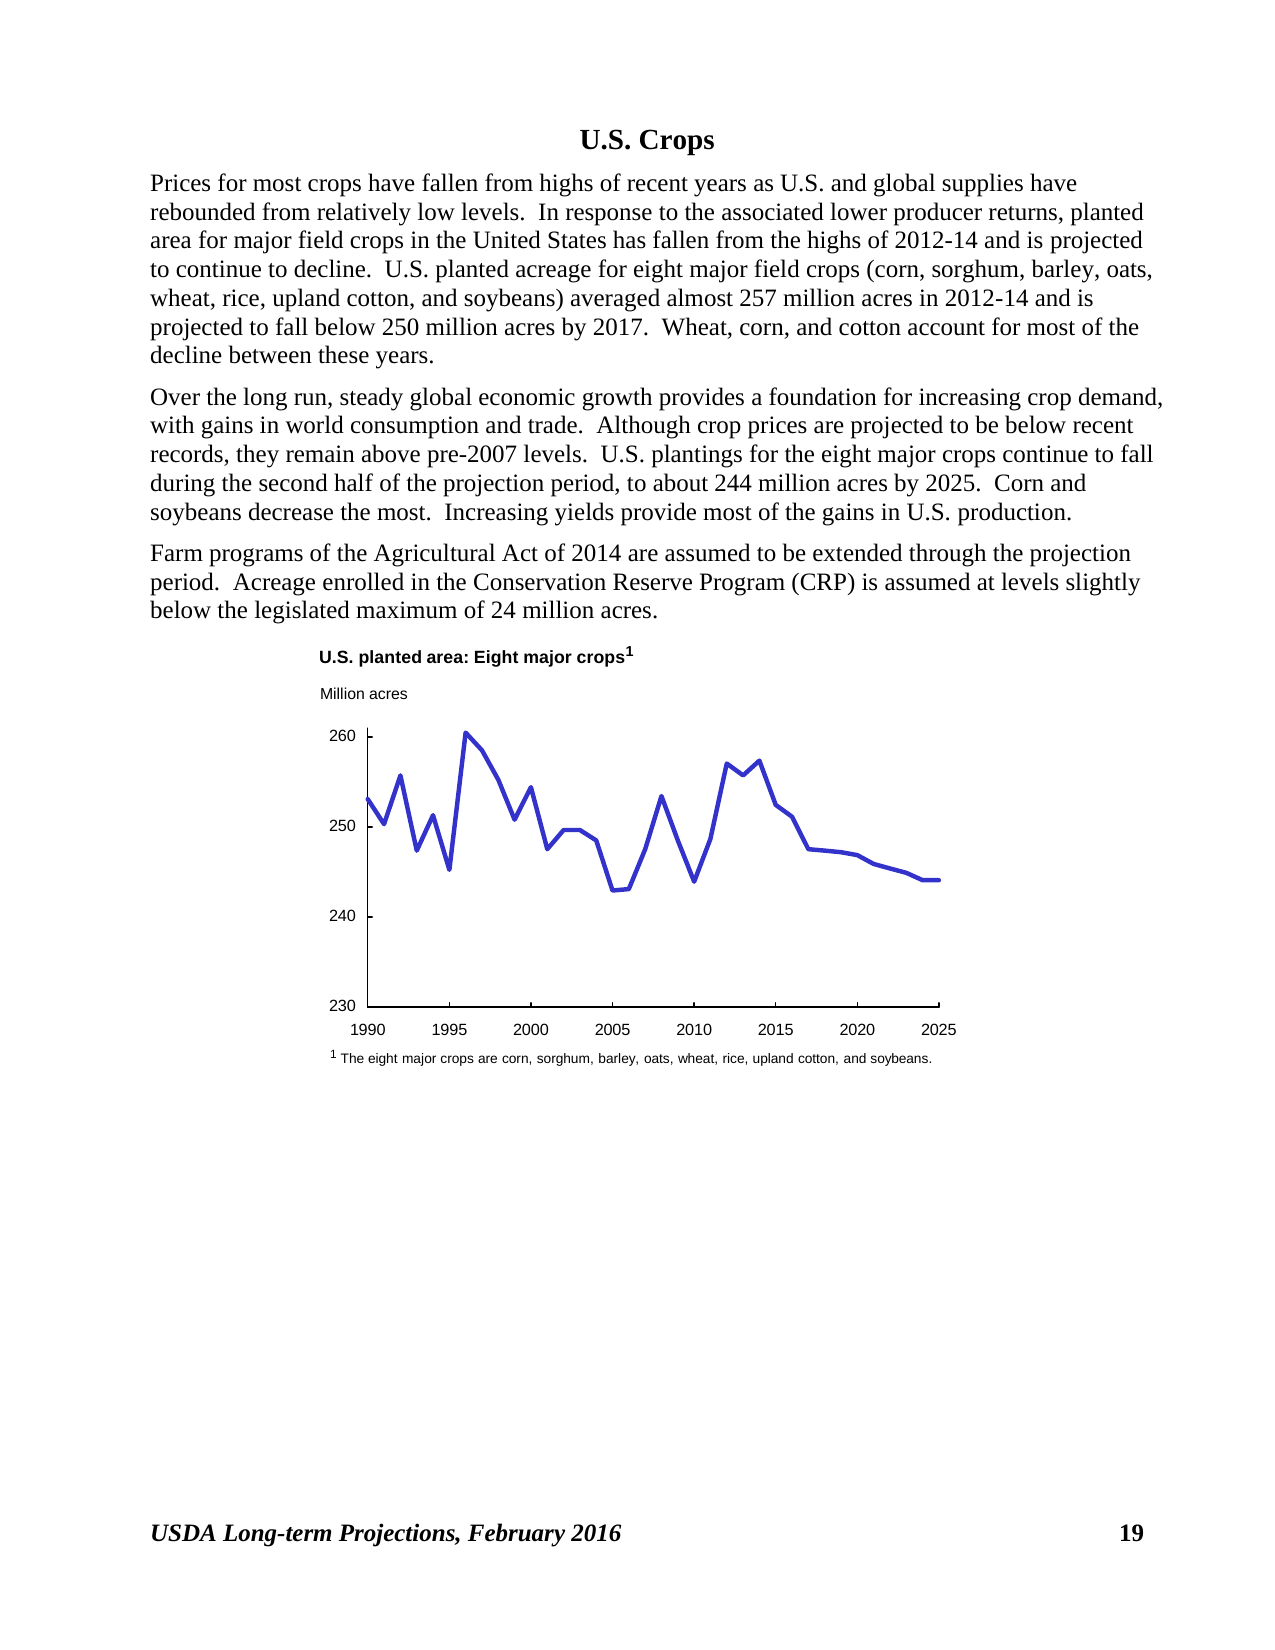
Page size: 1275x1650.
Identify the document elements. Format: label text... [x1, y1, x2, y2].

text Over the long run, steady global economic growth provides a foundation for increasing crop demand, with gains in world consumption and trade. Although crop prices are projected to be below recent records, they remain above pre-2007 levels. U.S. plantings for the eight major crops continue to fall during the second half of the projection period, to about 244 million acres by 2025. Corn and soybeans decrease the most. Increasing yields provide most of the gains in U.S. production. [150, 382, 1174, 525]
text Farm programs of the Agricultural Act of 2014 are assumed to be extended through the projection period. Acreage enrolled in the Conservation Reserve Program (CRP) is assumed at levels slightly below the legislated maximum of 24 million acres. [150, 538, 1144, 624]
text Prices for most crops have fallen from highs of recent years as U.S. and global supplies have rebounded from relatively low levels. In response to the associated lower producer returns, planted area for major field crops in the United States has fallen from the highs of 2012-14 and is projected to continue to decline. U.S. planted acreage for eight major field crops (corn, sorghum, barley, oats, wheat, rice, upland cotton, and soybeans) averaged almost 257 million acres in 2012-14 and is projected to fall below 250 million acres by 2017. Wheat, corn, and cotton account for most of the decline between these years. [150, 168, 1159, 369]
text U.S. Crops [150, 122, 1144, 155]
